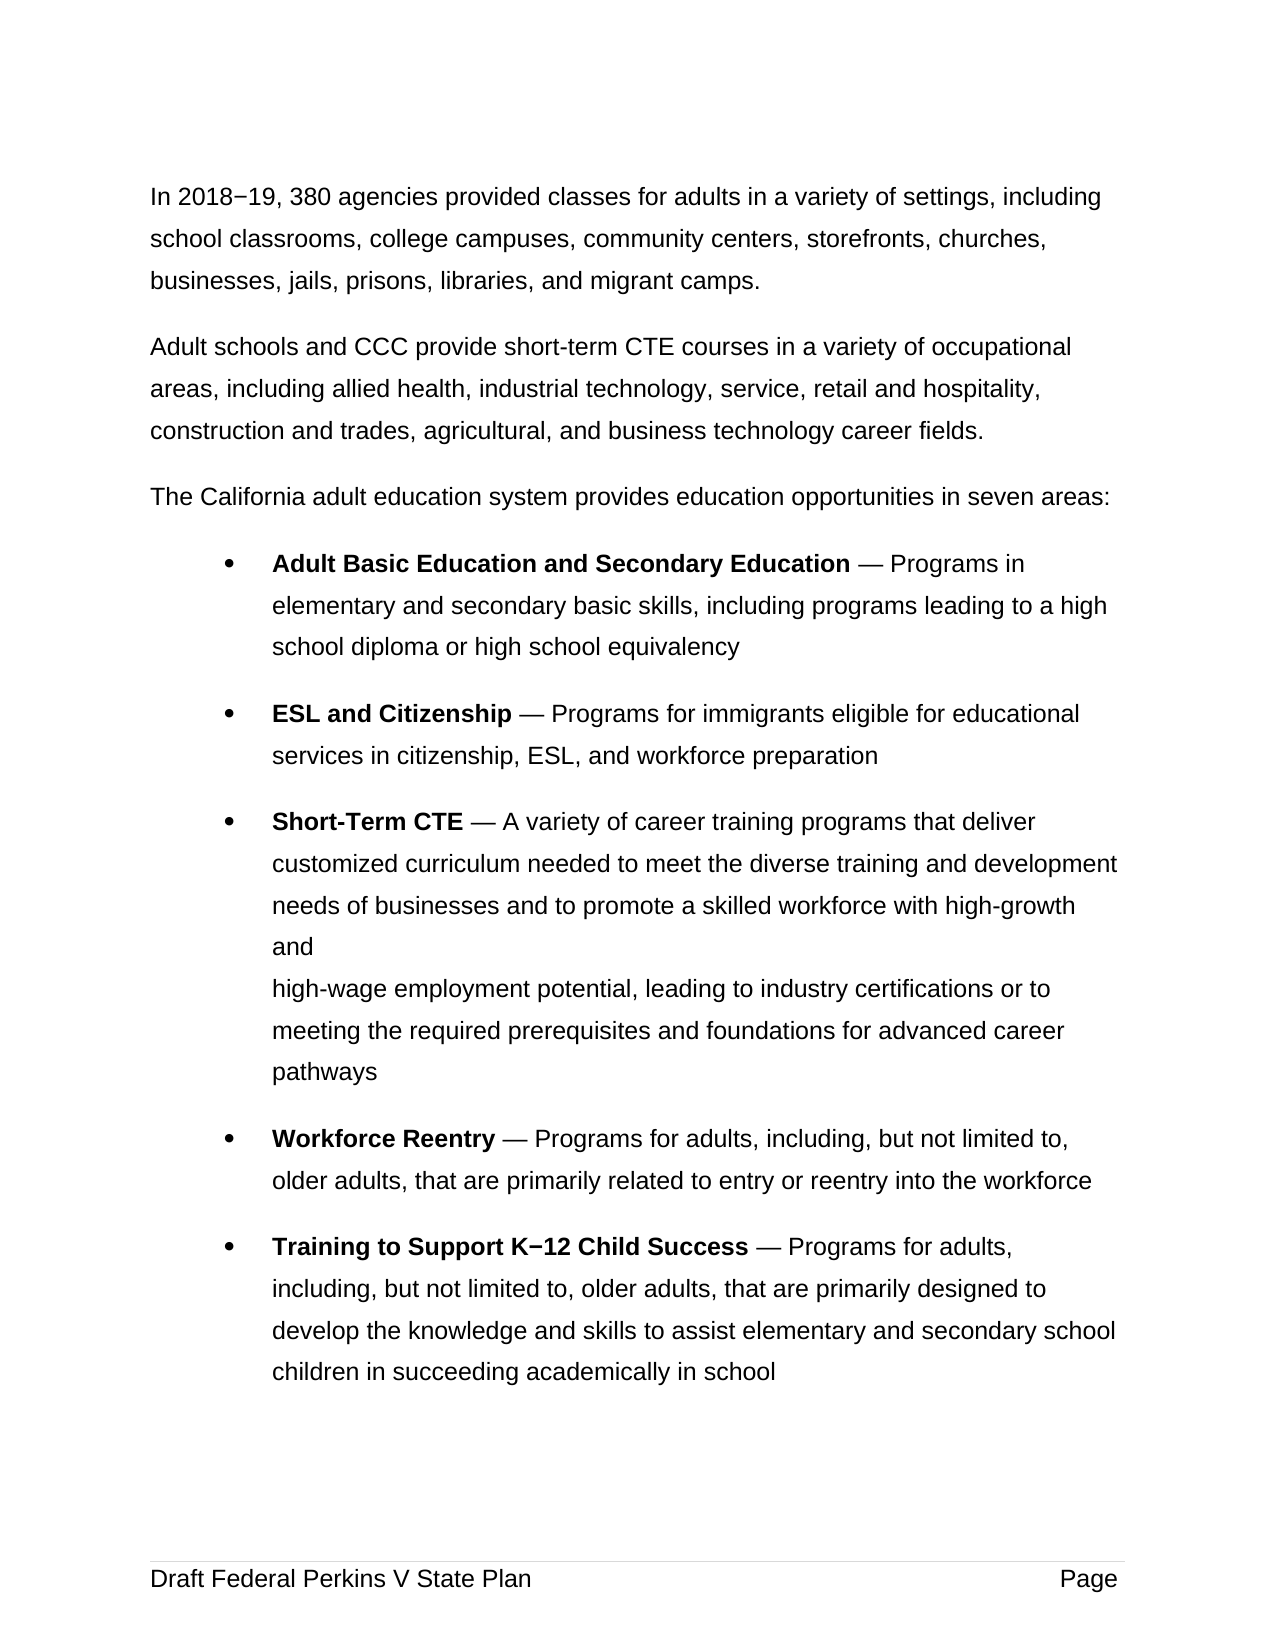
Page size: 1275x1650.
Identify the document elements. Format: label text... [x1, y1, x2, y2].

list Short-Term CTE — A variety of career training programs that deliver customized curriculum needed to meet the diverse training and development needs of businesses and to promote a skilled workforce with high-growth and high-wage employment potential, leading to industry certifications or to meeting the required prerequisites and foundations for advanced career pathways [225, 794, 1125, 1086]
list Workforce Reentry — Programs for adults, including, but not limited to, older adults, that are primarily related to entry or reentry into the workforce [225, 1111, 1125, 1194]
list ESL and Citizenship — Programs for immigrants eligible for educational services in citizenship, ESL, and workforce preparation [225, 686, 1125, 769]
text In 2018−19, 380 agencies provided classes for adults in a variety of settings, including school classrooms, college campuses, community centers, storefronts, churches, businesses, jails, prisons, libraries, and migrant camps. [150, 169, 1125, 294]
list Training to Support K−12 Child Success — Programs for adults, including, but not limited to, older adults, that are primarily designed to develop the knowledge and skills to assist elementary and secondary school children in succeeding academically in school [225, 1219, 1125, 1386]
list Adult Basic Education and Secondary Education — Programs in elementary and secondary basic skills, including programs leading to a high school diploma or high school equivalency [225, 536, 1125, 661]
text Adult schools and CCC provide short-term CTE courses in a variety of occupational areas, including allied health, industrial technology, service, retail and hospitality, construction and trades, agricultural, and business technology career fields. [150, 319, 1125, 444]
text The California adult education system provides education opportunities in seven areas: [150, 469, 1125, 511]
